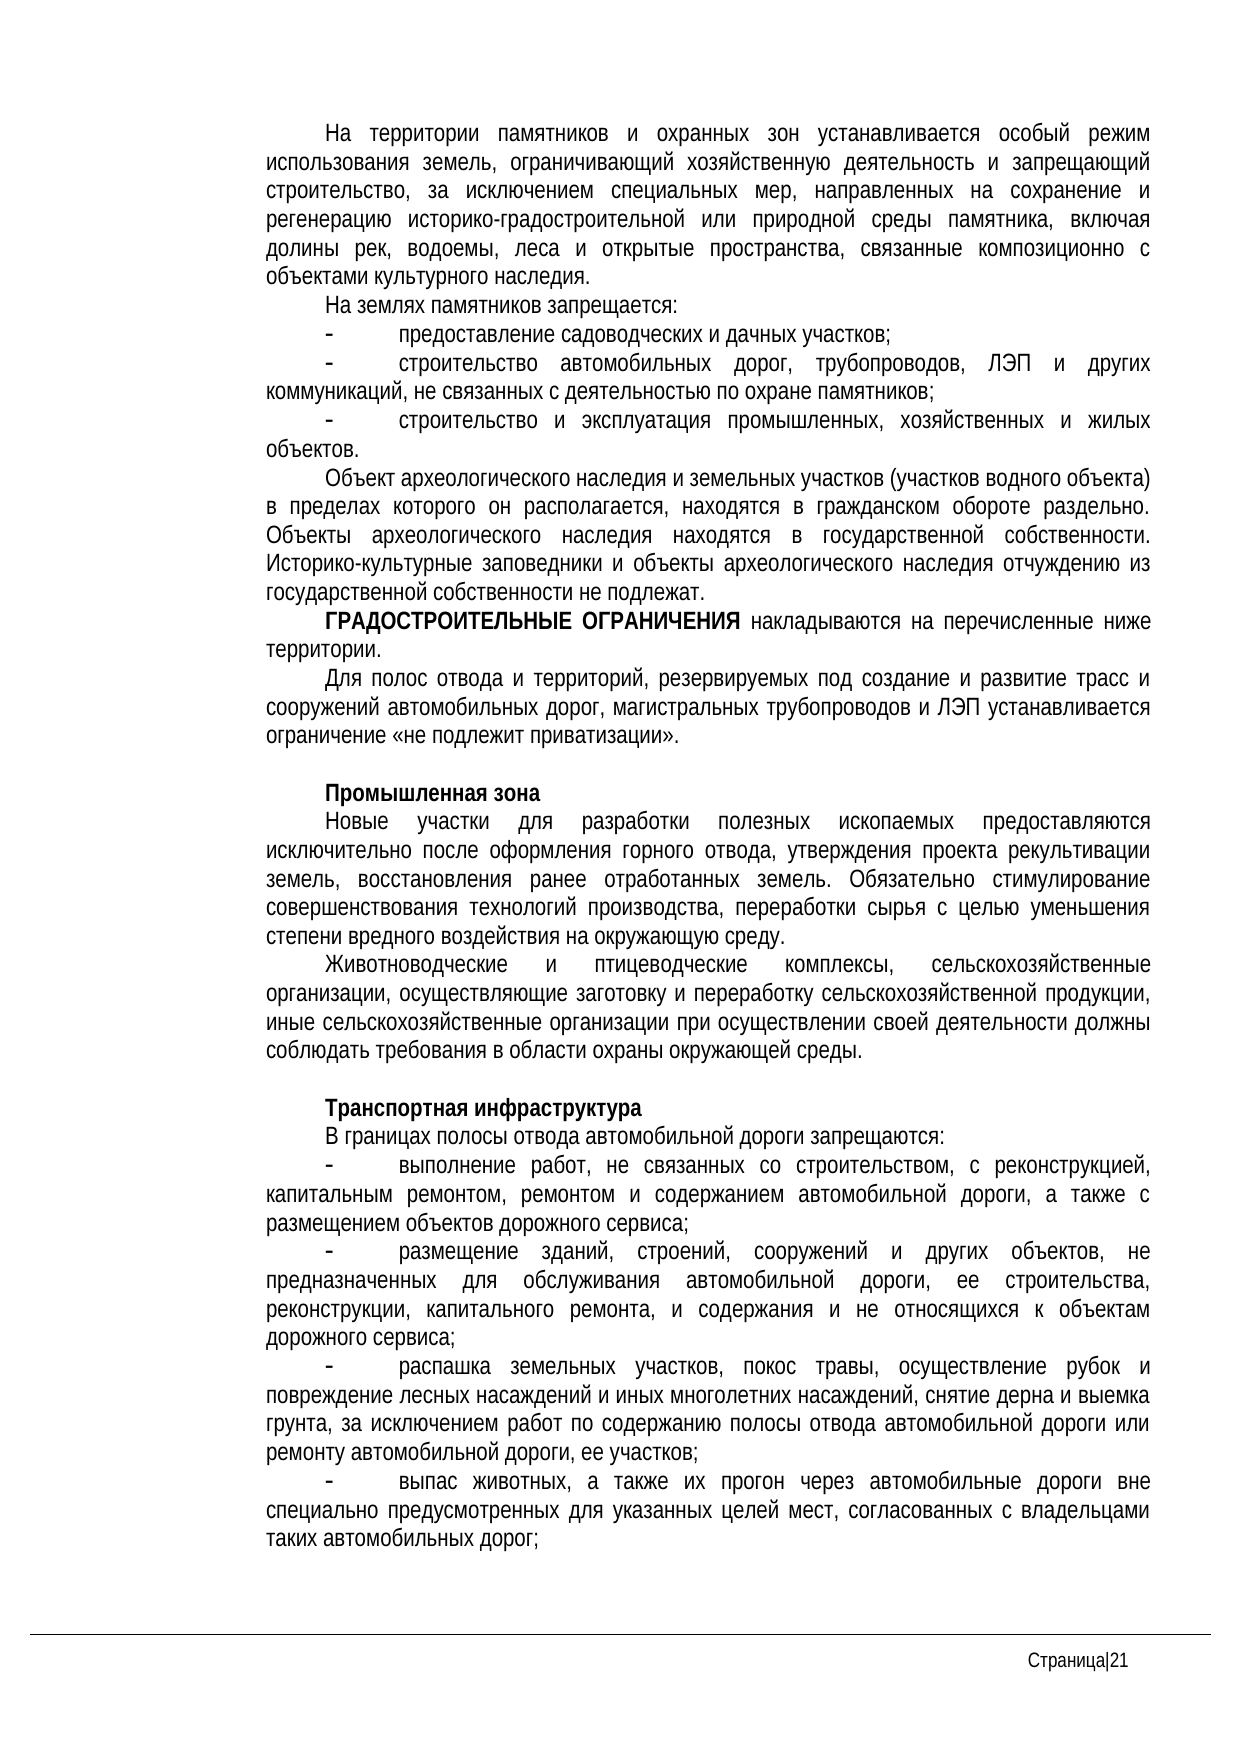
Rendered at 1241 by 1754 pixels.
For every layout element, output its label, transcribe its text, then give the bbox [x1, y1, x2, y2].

text Транспортная инфраструктура [266, 1093, 1152, 1121]
text Промышленная зона [266, 778, 1152, 806]
text На землях памятников запрещается: [266, 290, 1152, 319]
text ГРАДОСТРОИТЕЛЬНЫЕ ОГРАНИЧЕНИЯ накладываются на перечисленные ниже территории. [266, 606, 1152, 663]
list выполнение работ, не связанных со строительством, с реконструкцией, капитальным ремонтом, ремонтом и содержанием автомобильной дороги, а также с размещением объектов дорожного сервиса; [266, 1150, 1152, 1236]
list строительство автомобильных дорог, трубопроводов, ЛЭП и других коммуникаций, не связанных с деятельностью по охране памятников; [266, 347, 1152, 405]
text Животноводческие и птицеводческие комплексы, сельскохозяйственные организации, осуществляющие заготовку и переработку сельскохозяйственной продукции, иные сельскохозяйственные организации при осуществлении своей деятельности должны соблюдать требования в области охраны окружающей среды. [266, 949, 1152, 1064]
list размещение зданий, строений, сооружений и других объектов, не предназначенных для обслуживания автомобильной дороги, ее строительства, реконструкции, капитального ремонта, и содержания и не относящихся к объектам дорожного сервиса; [266, 1236, 1152, 1351]
list строительство и эксплуатация промышленных, хозяйственных и жилых объектов. [266, 405, 1152, 462]
list распашка земельных участков, покос травы, осуществление рубок и повреждение лесных насаждений и иных многолетних насаждений, снятие дерна и выемка грунта, за исключением работ по содержанию полосы отвода автомобильной дороги или ремонту автомобильной дороги, ее участков; [266, 1351, 1152, 1466]
list предоставление садоводческих и дачных участков; [266, 319, 1152, 347]
list выпас животных, а также их прогон через автомобильные дороги вне специально предусмотренных для указанных целей мест, согласованных с владельцами таких автомобильных дорог; [266, 1466, 1152, 1552]
text Новые участки для разработки полезных ископаемых предоставляются исключительно после оформления горного отвода, утверждения проекта рекультивации земель, восстановления ранее отработанных земель. Обязательно стимулирование совершенствования технологий производства, переработки сырья с целью уменьшения степени вредного воздействия на окружающую среду. [266, 806, 1152, 949]
text Для полос отвода и территорий, резервируемых под создание и развитие трасс и сооружений автомобильных дорог, магистральных трубопроводов и ЛЭП устанавливается ограничение «не подлежит приватизации». [266, 663, 1152, 749]
text В границах полосы отвода автомобильной дороги запрещаются: [266, 1121, 1152, 1150]
text Объект археологического наследия и земельных участков (участков водного объекта) в пределах которого он располагается, находятся в гражданском обороте раздельно. Объекты археологического наследия находятся в государственной собственности. Историко-культурные заповедники и объекты археологического наследия отчуждению из государственной собственности не подлежат. [266, 462, 1152, 606]
text На территории памятников и охранных зон устанавливается особый режим использования земель, ограничивающий хозяйственную деятельность и запрещающий строительство, за исключением специальных мер, направленных на сохранение и регенерацию историко-градостроительной или природной среды памятника, включая долины рек, водоемы, леса и открытые пространства, связанные композиционно с объектами культурного наследия. [266, 118, 1152, 290]
